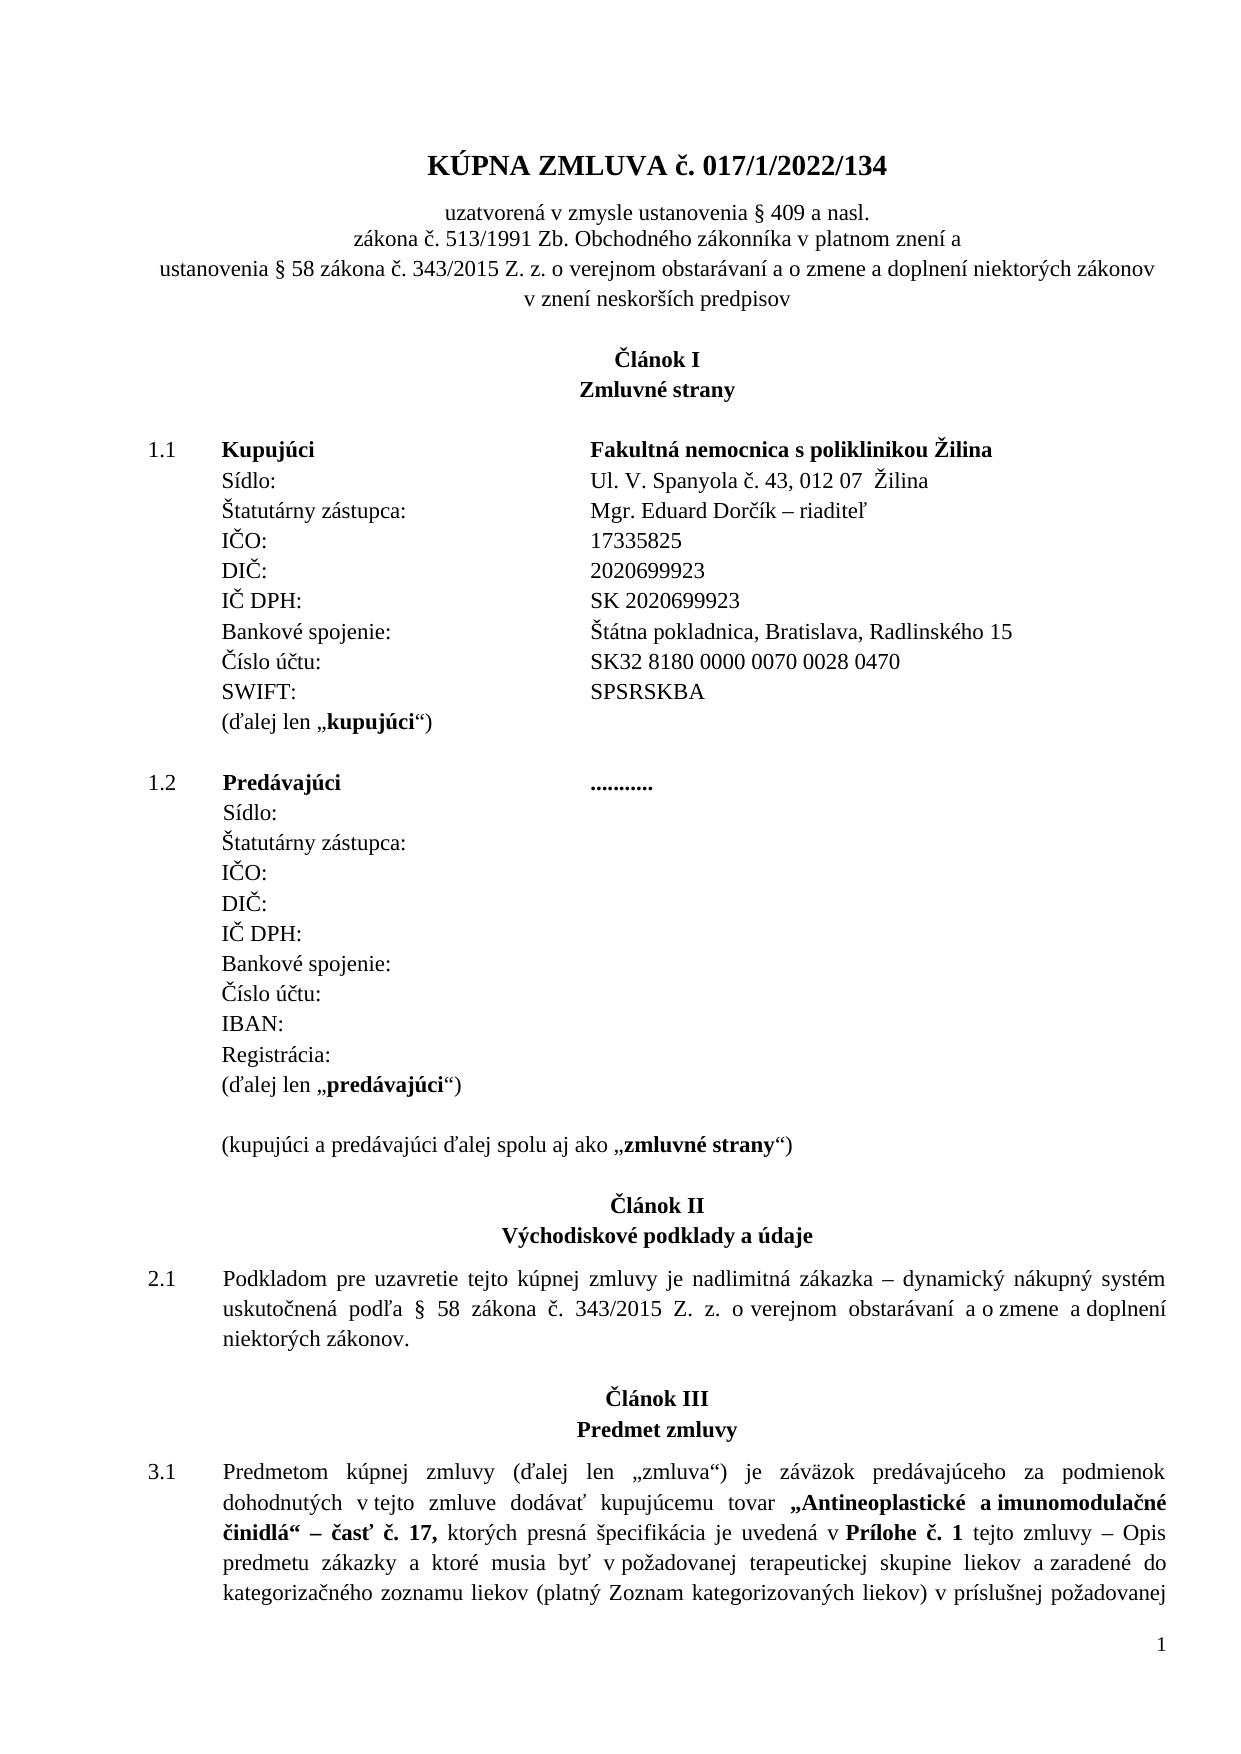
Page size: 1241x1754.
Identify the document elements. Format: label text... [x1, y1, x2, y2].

list Podkladom pre uzavretie tejto kúpnej zmluvy je nadlimitná zákazka – dynamický nákupný systém uskutočnená podľa § 58 zákona č. 343/2015 Z. z. o verejnom obstarávaní a o zmene a doplnení niektorých zákonov. [148, 1264, 1167, 1351]
text (kupujúci a predávajúci ďalej spolu aj ako „zmluvné strany“) [221, 1131, 1167, 1158]
text Registrácia: [221, 1041, 1167, 1067]
text Článok III [148, 1385, 1167, 1412]
text Zmluvné strany [148, 376, 1167, 402]
list Kupujúci Fakultná nemocnica s poliklinikou Žilina [148, 436, 1167, 463]
text uzatvorená v zmysle ustanovenia § 409 a nasl. [148, 199, 1167, 225]
text IČO: [148, 859, 1167, 886]
text IČ DPH: [221, 920, 1167, 946]
text Číslo účtu: SK32 8180 0000 0070 0028 0470 [148, 648, 1167, 674]
text Východiskové podklady a údaje [148, 1222, 1167, 1248]
text Štatutárny zástupca: Mgr. Eduard Dorčík – riaditeľ [148, 497, 1167, 523]
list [148, 1458, 1167, 1606]
text KÚPNA ZMLUVA č. 017/1/2022/134 [148, 148, 1167, 181]
text DIČ: 2020699923 [148, 557, 1167, 584]
text zákona č. 513/1991 Zb. Obchodného zákonníka v platnom znení a [148, 225, 1167, 251]
text SWIFT: SPSRSKBA [148, 678, 1167, 704]
text IBAN: [221, 1010, 1167, 1037]
text IČO: 17335825 [148, 527, 1167, 553]
text (ďalej len „predávajúci“) [148, 1071, 1167, 1097]
list Predávajúci ........... [148, 769, 1167, 795]
text DIČ: [148, 889, 1167, 916]
text ustanovenia § 58 zákona č. 343/2015 Z. z. o verejnom obstarávaní a o zmene a doplnení niektorých zákonov v znení neskorších predpisov [148, 255, 1167, 312]
text Štatutárny zástupca: [148, 829, 1167, 856]
text Bankové spojenie: [221, 950, 1167, 976]
text Sídlo: Ul. V. Spanyola č. 43, 012 07 Žilina [148, 467, 1167, 493]
text Číslo účtu: [221, 980, 1167, 1007]
text Sídlo: [223, 799, 1167, 825]
text Predmet zmluvy [148, 1416, 1167, 1442]
text Bankové spojenie: Štátna pokladnica, Bratislava, Radlinského 15 [148, 618, 1167, 644]
text IČ DPH: SK 2020699923 [148, 587, 1167, 614]
text Článok II [148, 1192, 1167, 1218]
text (ďalej len „kupujúci“) [148, 708, 1167, 735]
text Článok I [148, 346, 1167, 372]
